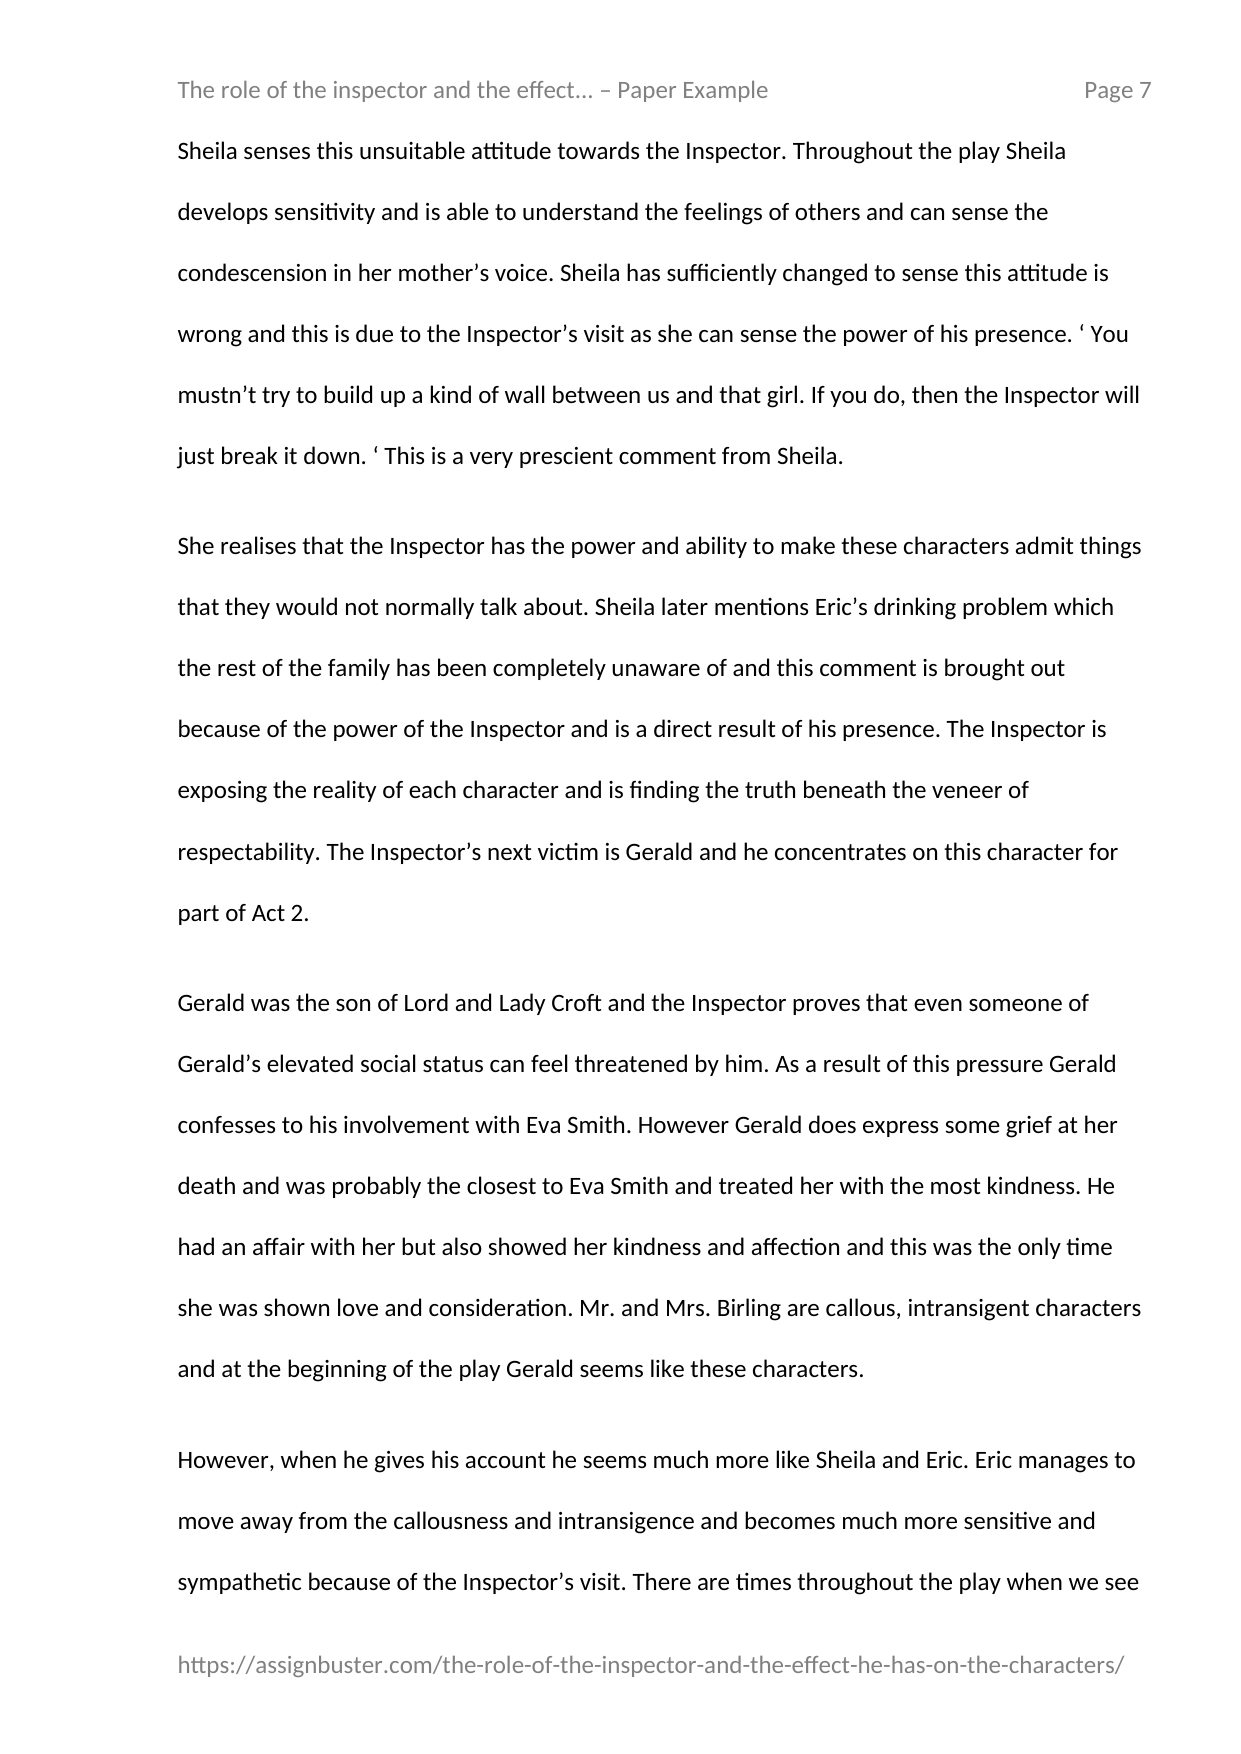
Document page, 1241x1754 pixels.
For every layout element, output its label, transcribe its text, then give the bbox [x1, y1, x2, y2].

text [177, 1444, 1152, 1597]
text She realises that the Inspector has the power and ability to make these characters admit things that they would not normally talk about. Sheila later mentions Eric’s drinking problem which the rest of the family has been completely unaware of and this comment is brought out because of the power of the Inspector and is a direct result of his presence. The Inspector is exposing the reality of each character and is finding the truth beneath the veneer of respectability. The Inspector’s next victim is Gerald and he concentrates on this character for part of Act 2. [177, 531, 1152, 927]
text Gerald was the son of Lord and Lady Croft and the Inspector proves that even someone of Gerald’s elevated social status can feel threatened by him. As a result of this pressure Gerald confesses to his involvement with Eva Smith. However Gerald does express some grief at her death and was probably the closest to Eva Smith and treated her with the most kindness. He had an affair with her but also showed her kindness and affection and this was the only time she was shown love and consideration. Mr. and Mrs. Birling are callous, intransigent characters and at the beginning of the play Gerald seems like these characters. [177, 987, 1152, 1384]
text Sheila senses this unsuitable attitude towards the Inspector. Throughout the play Sheila develops sensitivity and is able to understand the feelings of others and can sense the condescension in her mother’s voice. Sheila has sufficiently changed to sense this attitude is wrong and this is due to the Inspector’s visit as she can sense the power of his presence. ‘ You mustn’t try to build up a kind of wall between us and that girl. If you do, then the Inspector will just break it down. ‘ This is a very prescient comment from Sheila. [177, 135, 1152, 471]
